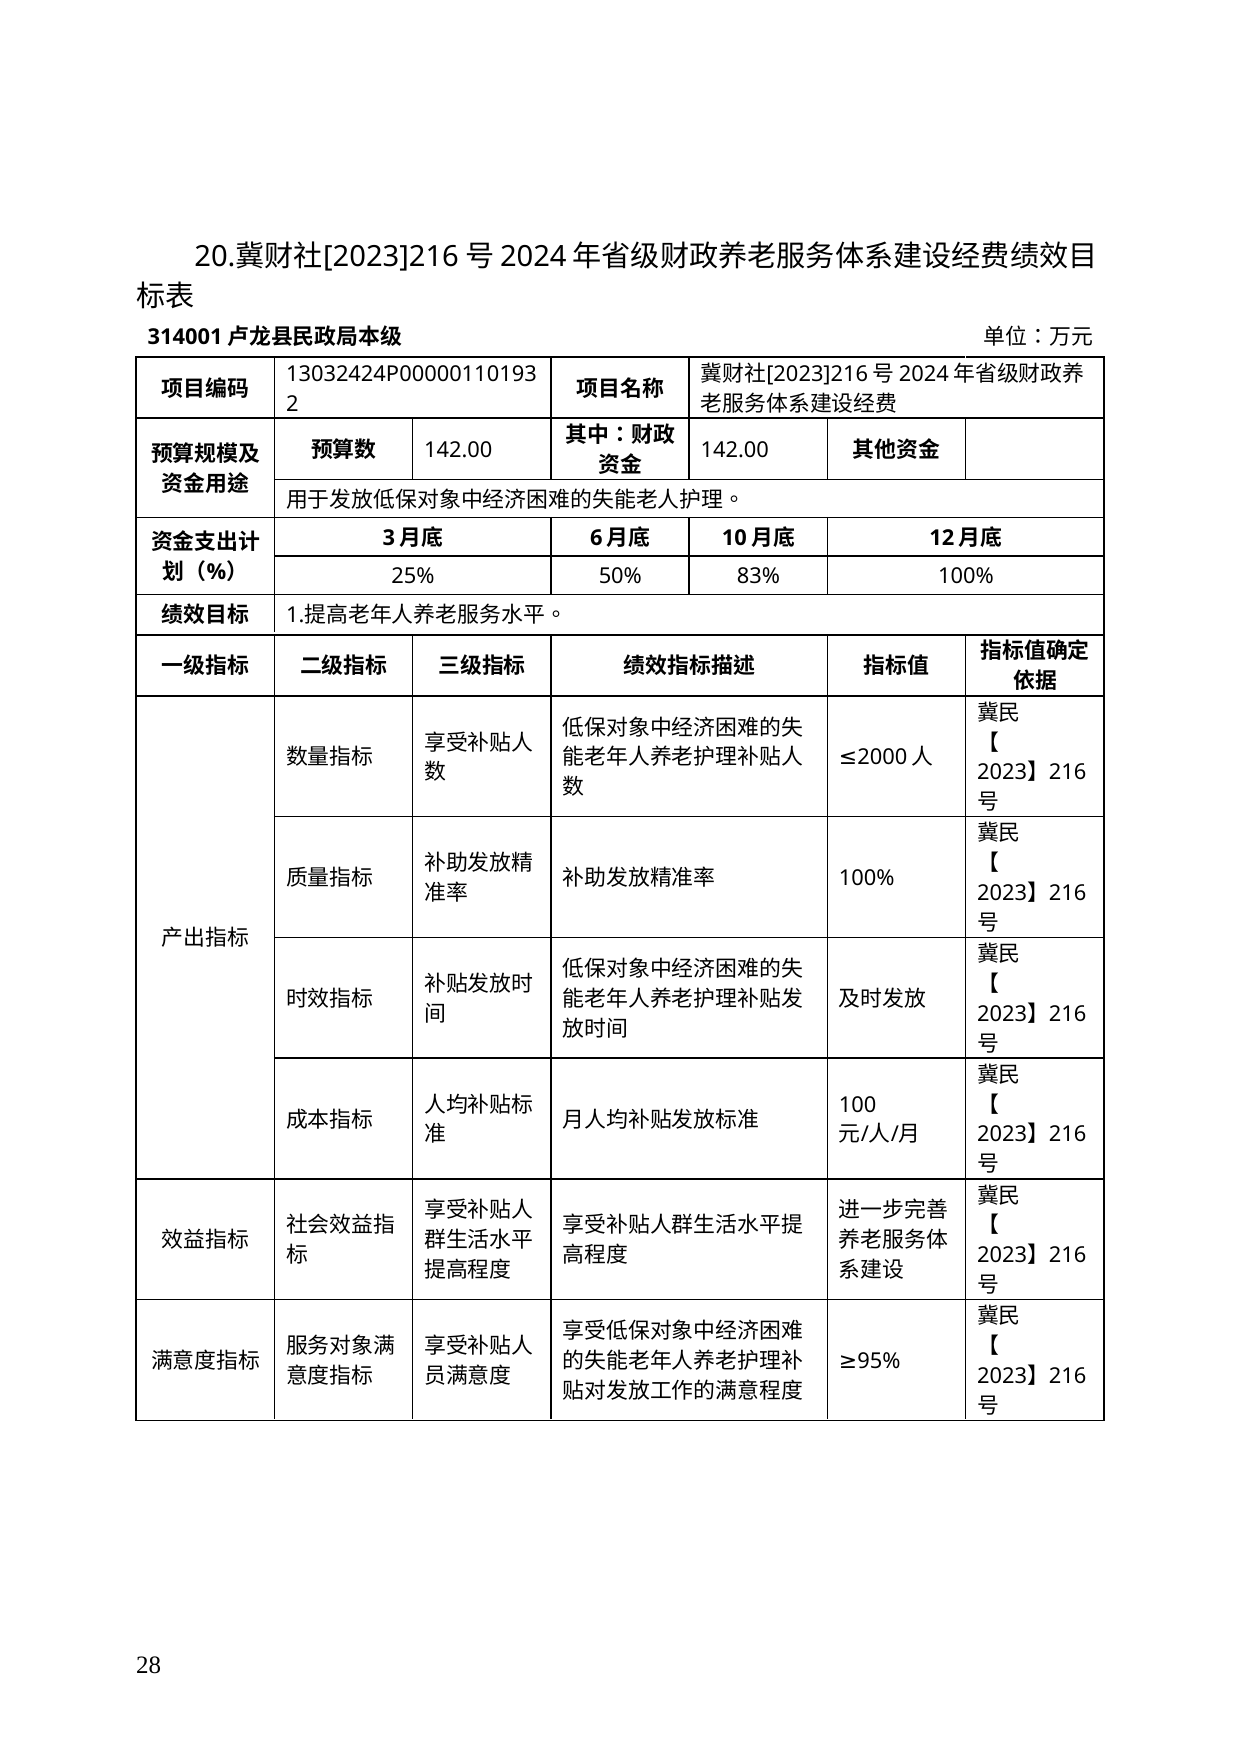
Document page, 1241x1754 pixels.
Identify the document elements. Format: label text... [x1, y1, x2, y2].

table_header 314001卢龙县民政局本级 [137, 316, 965, 356]
table_cell 低保对象中经济困难的失能老年人养老护理补贴人数 [552, 697, 827, 816]
table_cell 25% [275, 557, 550, 594]
table_cell 其中：财政 资金 [552, 419, 688, 478]
table_header 三级指标 [413, 636, 550, 695]
table_cell 142.00 [413, 419, 550, 478]
table_cell 冀民【2023】216号 [966, 938, 1103, 1057]
table_cell 142.00 [690, 419, 827, 478]
table_cell 月人均补贴发放标准 [552, 1059, 827, 1178]
table_cell 预算规模及资金用途 [137, 419, 274, 517]
table_cell 补助发放精准率 [413, 817, 550, 937]
table_cell 冀民【2023】216号 [966, 817, 1103, 937]
table_cell 享受补贴人员满意度 [413, 1300, 550, 1419]
table_cell 绩效目标 [137, 595, 274, 632]
table_cell 满意度指标 [137, 1300, 274, 1419]
table_header 绩效指标描述 [552, 636, 827, 695]
table_cell 成本指标 [275, 1059, 412, 1178]
table_header 单位：万元 [966, 316, 1103, 356]
table_cell 其他资金 [828, 419, 965, 478]
table_cell 享受补贴人数 [413, 697, 550, 816]
table_cell 数量指标 [275, 697, 412, 816]
table_cell 享受低保对象中经济困难的失能老年人养老护理补贴对发放工作的满意程度 [552, 1300, 827, 1419]
table_cell 10月底 [690, 518, 827, 555]
table_cell 预算数 [275, 419, 412, 478]
table_cell 冀民【2023】216号 [966, 697, 1103, 816]
table_header 指标值确定依据 [966, 636, 1103, 695]
table_cell 资金支出计划（%） [137, 518, 274, 594]
table_cell 产出指标 [137, 697, 274, 1178]
table_cell 冀民【2023】216号 [966, 1180, 1103, 1299]
table_cell [966, 419, 1103, 478]
text 20.冀财社[2023]216号2024年省级财政养老服务体系建设经费绩效目标表 [136, 235, 1104, 315]
table_cell 服务对象满意度指标 [275, 1300, 412, 1419]
table_header 一级指标 [137, 636, 274, 695]
table_cell 低保对象中经济困难的失能老年人养老护理补贴发放时间 [552, 938, 827, 1057]
table_cell 质量指标 [275, 817, 412, 937]
table_cell ≤2000人 [828, 697, 965, 816]
table_cell 12月底 [828, 518, 1103, 555]
table_cell 3月底 [275, 518, 550, 555]
table_cell 享受补贴人群生活水平提高程度 [552, 1180, 827, 1299]
table_cell 100元/人/月 [828, 1059, 965, 1178]
table_cell 用于发放低保对象中经济困难的失能老人护理。 [275, 480, 1103, 517]
table_cell 6月底 [552, 518, 688, 555]
table_cell 效益指标 [137, 1180, 274, 1299]
table_cell 冀民【2023】216号 [966, 1059, 1103, 1178]
table_cell 补贴发放时间 [413, 938, 550, 1057]
table_cell 冀民【2023】216号 [966, 1300, 1103, 1419]
table_cell 50% [552, 557, 688, 594]
table_cell 100% [828, 817, 965, 937]
table_cell 冀财社[2023]216号2024年省级财政养老服务体系建设经费 [690, 358, 1103, 417]
table_cell 进一步完善养老服务体系建设 [828, 1180, 965, 1299]
table_cell 及时发放 [828, 938, 965, 1057]
table_cell 享受补贴人群生活水平提高程度 [413, 1180, 550, 1299]
table_cell 人均补贴标准 [413, 1059, 550, 1178]
table_cell 1.提高老年人养老服务水平。 [275, 595, 1103, 632]
table_header 二级指标 [275, 636, 412, 695]
table_cell 补助发放精准率 [552, 817, 827, 937]
table_cell 项目编码 [137, 358, 274, 417]
table_cell 100% [828, 557, 1103, 594]
table_cell 社会效益指标 [275, 1180, 412, 1299]
table_header 指标值 [828, 636, 965, 695]
table_cell 项目名称 [552, 358, 688, 417]
table_cell 83% [690, 557, 827, 594]
table_cell ≥95% [828, 1300, 965, 1419]
table_cell 13032424P000001101932 [275, 358, 550, 417]
table_cell 时效指标 [275, 938, 412, 1057]
